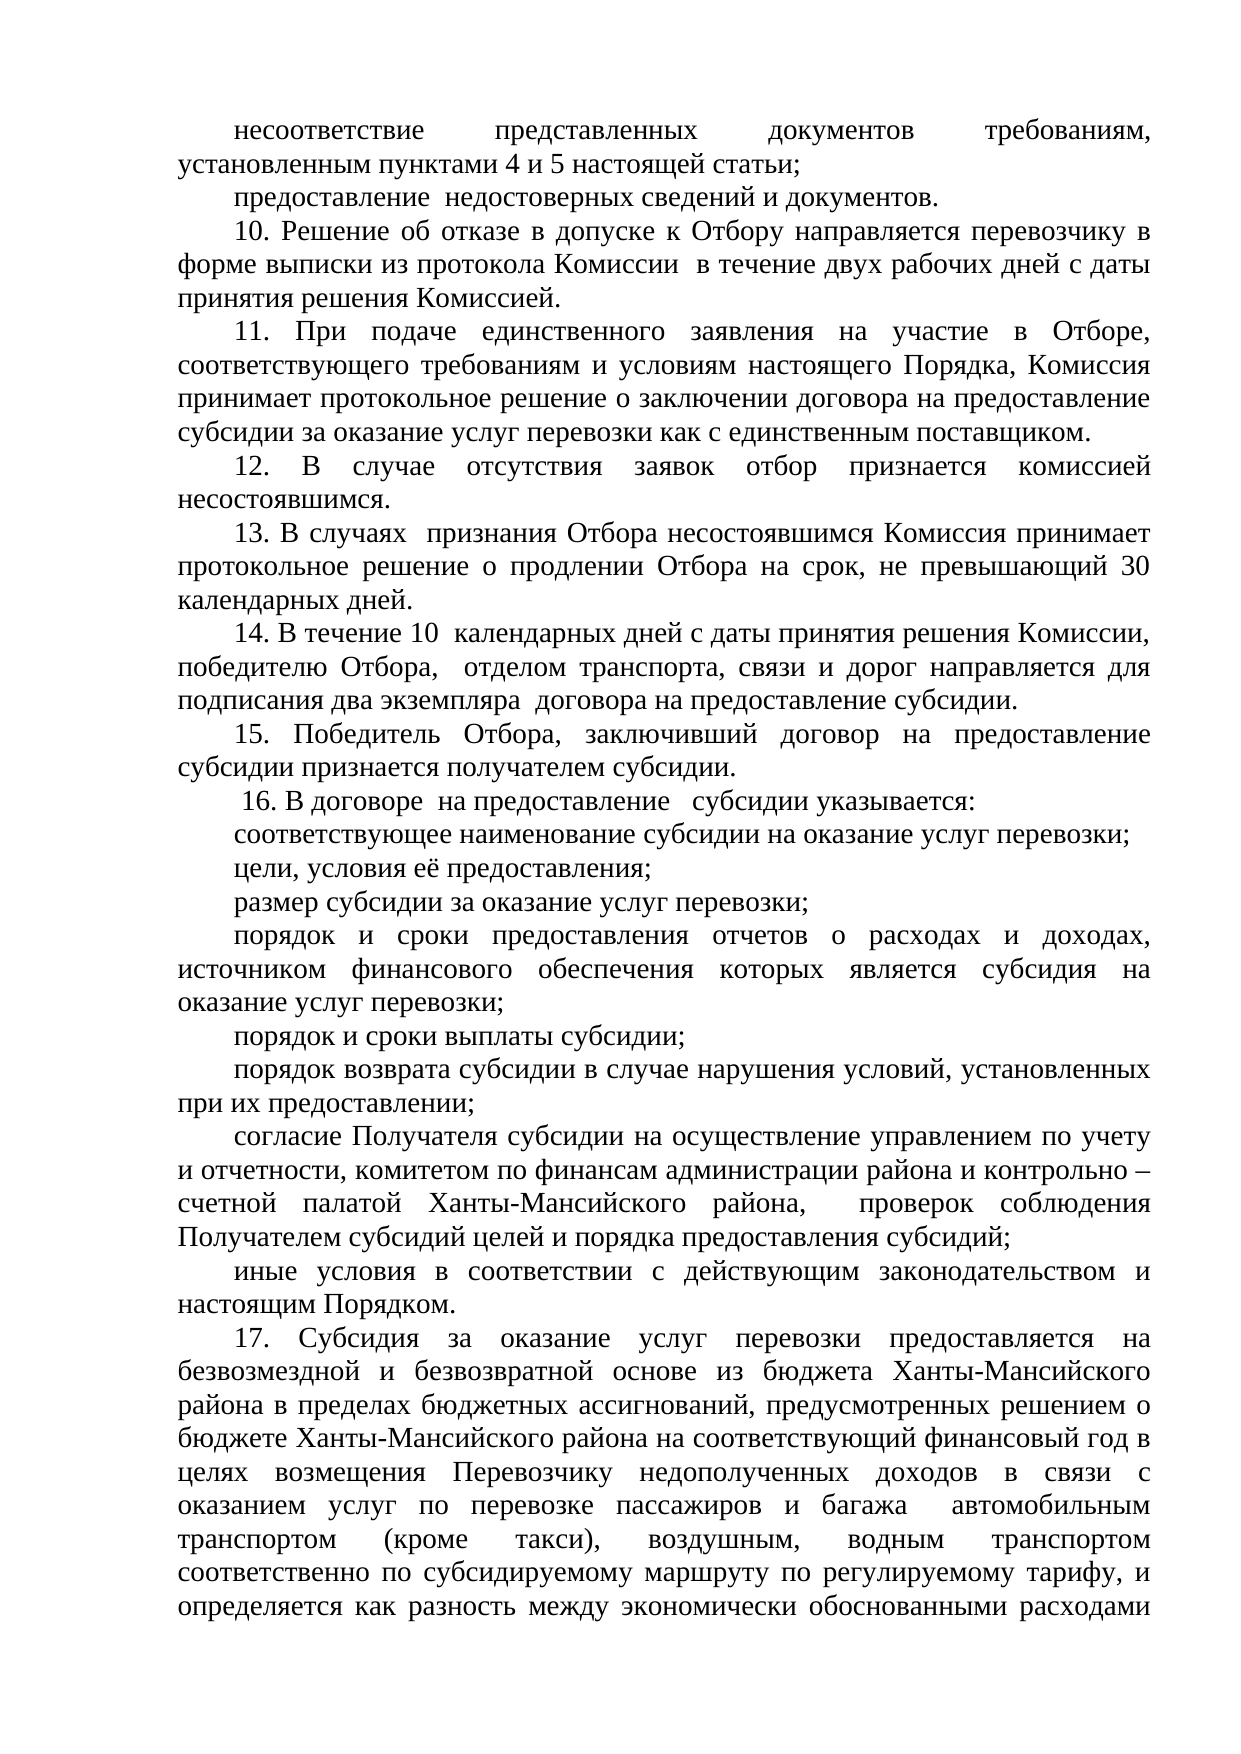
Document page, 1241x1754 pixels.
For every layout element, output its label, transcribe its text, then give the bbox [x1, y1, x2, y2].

text 10. Решение об отказе в допуске к Отбору направляется перевозчику в форме выписки из протокола Комиссии в течение двух рабочих дней с даты принятия решения Комиссией. [177, 213, 1152, 313]
text несоответствие представленных документов требованиям, установленным пунктами 4 и 5 настоящей статьи; [177, 112, 1152, 179]
text 12. В случае отсутствия заявок отбор признается комиссией несостоявшимся. [177, 448, 1152, 515]
text 13. В случаях признания Отбора несостоявшимся Комиссия принимает протокольное решение о продлении Отбора на срок, не превышающий 30 календарных дней. [177, 515, 1152, 615]
text предоставление недостоверных сведений и документов. [177, 179, 1152, 213]
text соответствующее наименование субсидии на оказание услуг перевозки; [177, 817, 1152, 850]
text порядок возврата субсидии в случае нарушения условий, установленных при их предоставлении; [177, 1051, 1152, 1118]
text 14. В течение 10 календарных дней с даты принятия решения Комиссии, победителю Отбора, отделом транспорта, связи и дорог направляется для подписания два экземпляра договора на предоставление субсидии. [177, 615, 1152, 716]
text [177, 1320, 1152, 1622]
text порядок и сроки выплаты субсидии; [177, 1018, 1152, 1051]
text 15. Победитель Отбора, заключивший договор на предоставление субсидии признается получателем субсидии. [177, 716, 1152, 783]
text 16. В договоре на предоставление субсидии указывается: [177, 783, 1152, 817]
text порядок и сроки предоставления отчетов о расходах и доходах, источником финансового обеспечения которых является субсидия на оказание услуг перевозки; [177, 917, 1152, 1018]
text иные условия в соответствии с действующим законодательством и настоящим Порядком. [177, 1253, 1152, 1320]
text согласие Получателя субсидии на осуществление управлением по учету и отчетности, комитетом по финансам администрации района и контрольно – счетной палатой Ханты-Мансийского района, проверок соблюдения Получателем субсидий целей и порядка предоставления субсидий; [177, 1118, 1152, 1253]
text цели, условия её предоставления; [177, 850, 1152, 884]
text размер субсидии за оказание услуг перевозки; [177, 884, 1152, 917]
text 11. При подаче единственного заявления на участие в Отборе, соответствующего требованиям и условиям настоящего Порядка, Комиссия принимает протокольное решение о заключении договора на предоставление субсидии за оказание услуг перевозки как с единственным поставщиком. [177, 313, 1152, 448]
